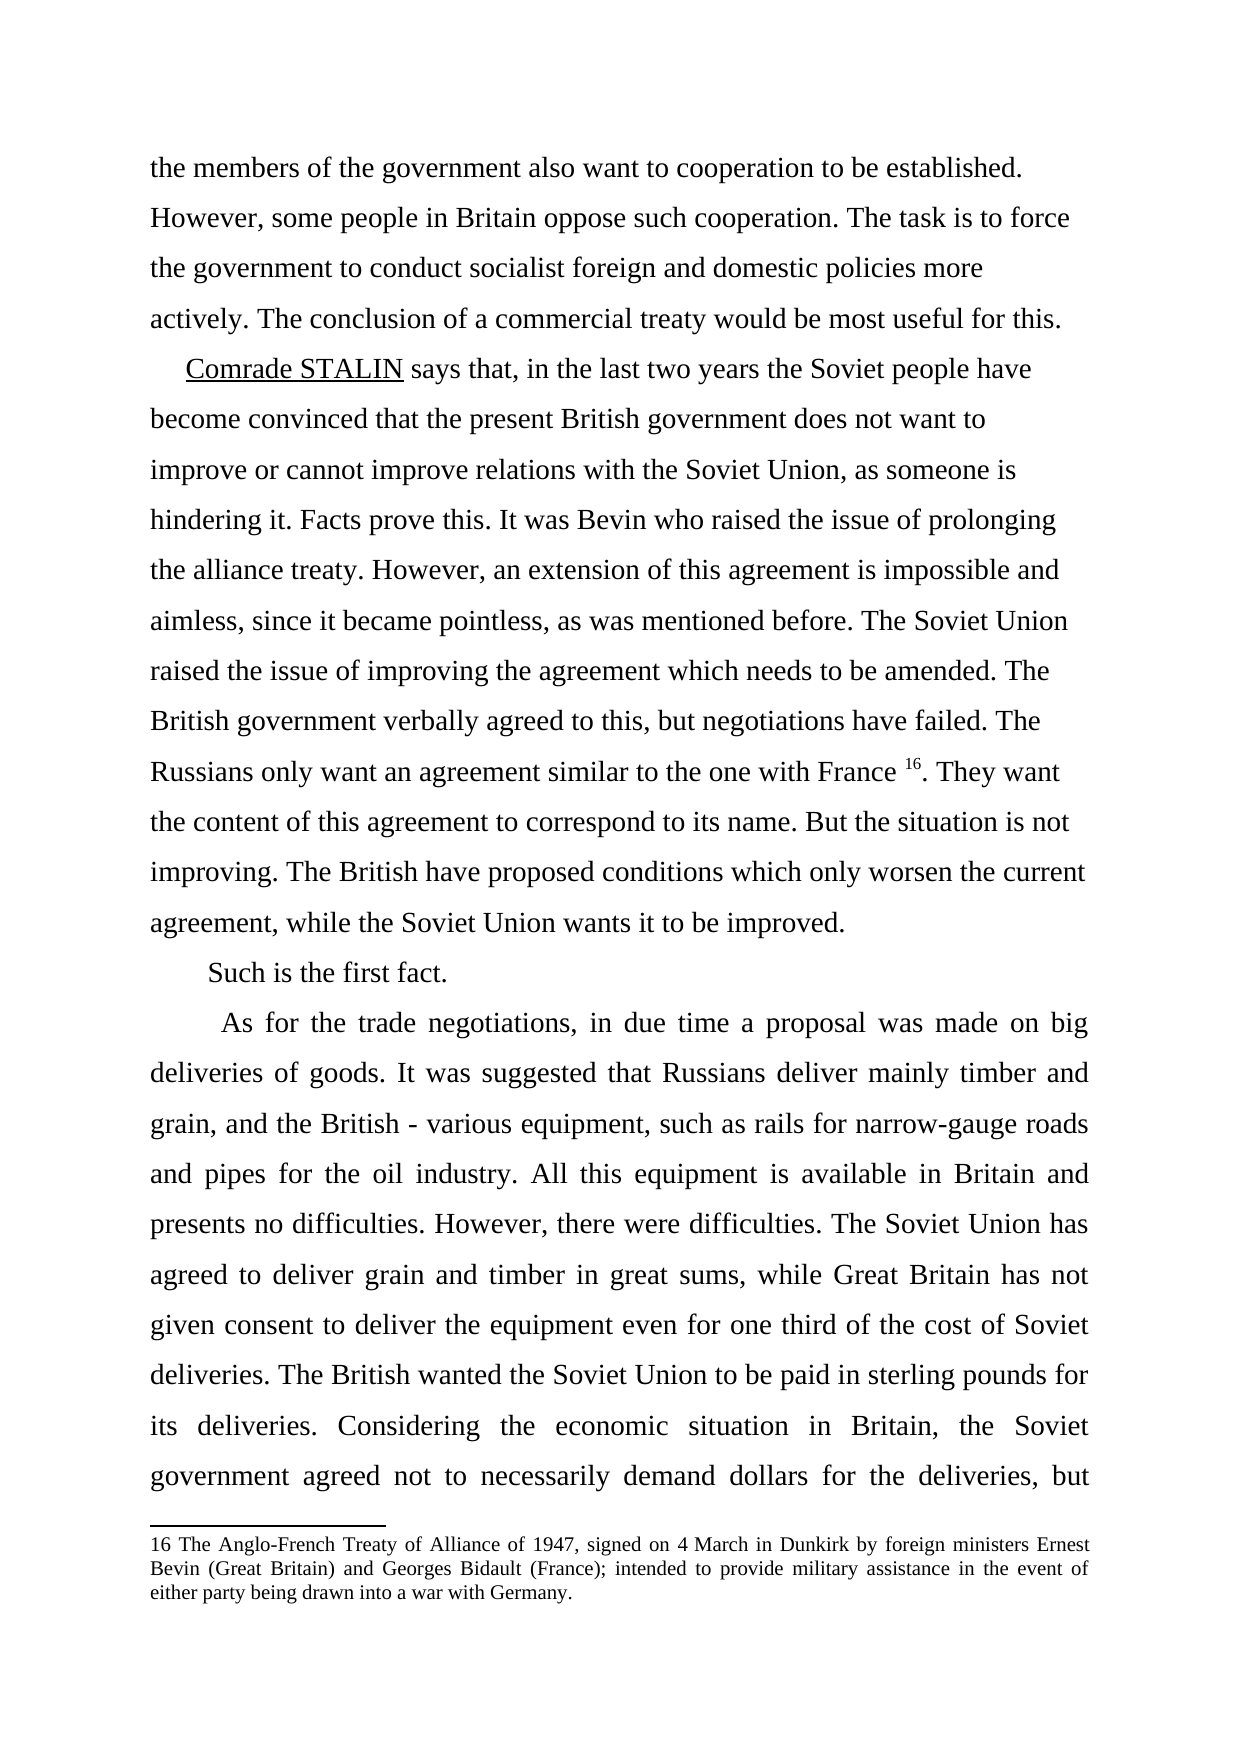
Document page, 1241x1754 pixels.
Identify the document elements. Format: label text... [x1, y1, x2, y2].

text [150, 1005, 1090, 1492]
text Comrade STALIN says that, in the last two years the Soviet people have become convinced that the present British government does not want to improve or cannot improve relations with the Soviet Union, as someone is hindering it. Facts prove this. It was Bevin who raised the issue of prolonging the alliance treaty. However, an extension of this agreement is impossible and aimless, since it became pointless, as was mentioned before. The Soviet Union raised the issue of improving the agreement which needs to be amended. The British government verbally agreed to this, but negotiations have failed. The Russians only want an agreement similar to the one with France . They want the content of this agreement to correspond to its name. But the situation is not improving. The British have proposed conditions which only worsen the current agreement, while the Soviet Union wants it to be improved. [150, 351, 1090, 938]
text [150, 150, 1090, 334]
text Such is the first fact. [150, 955, 1090, 988]
